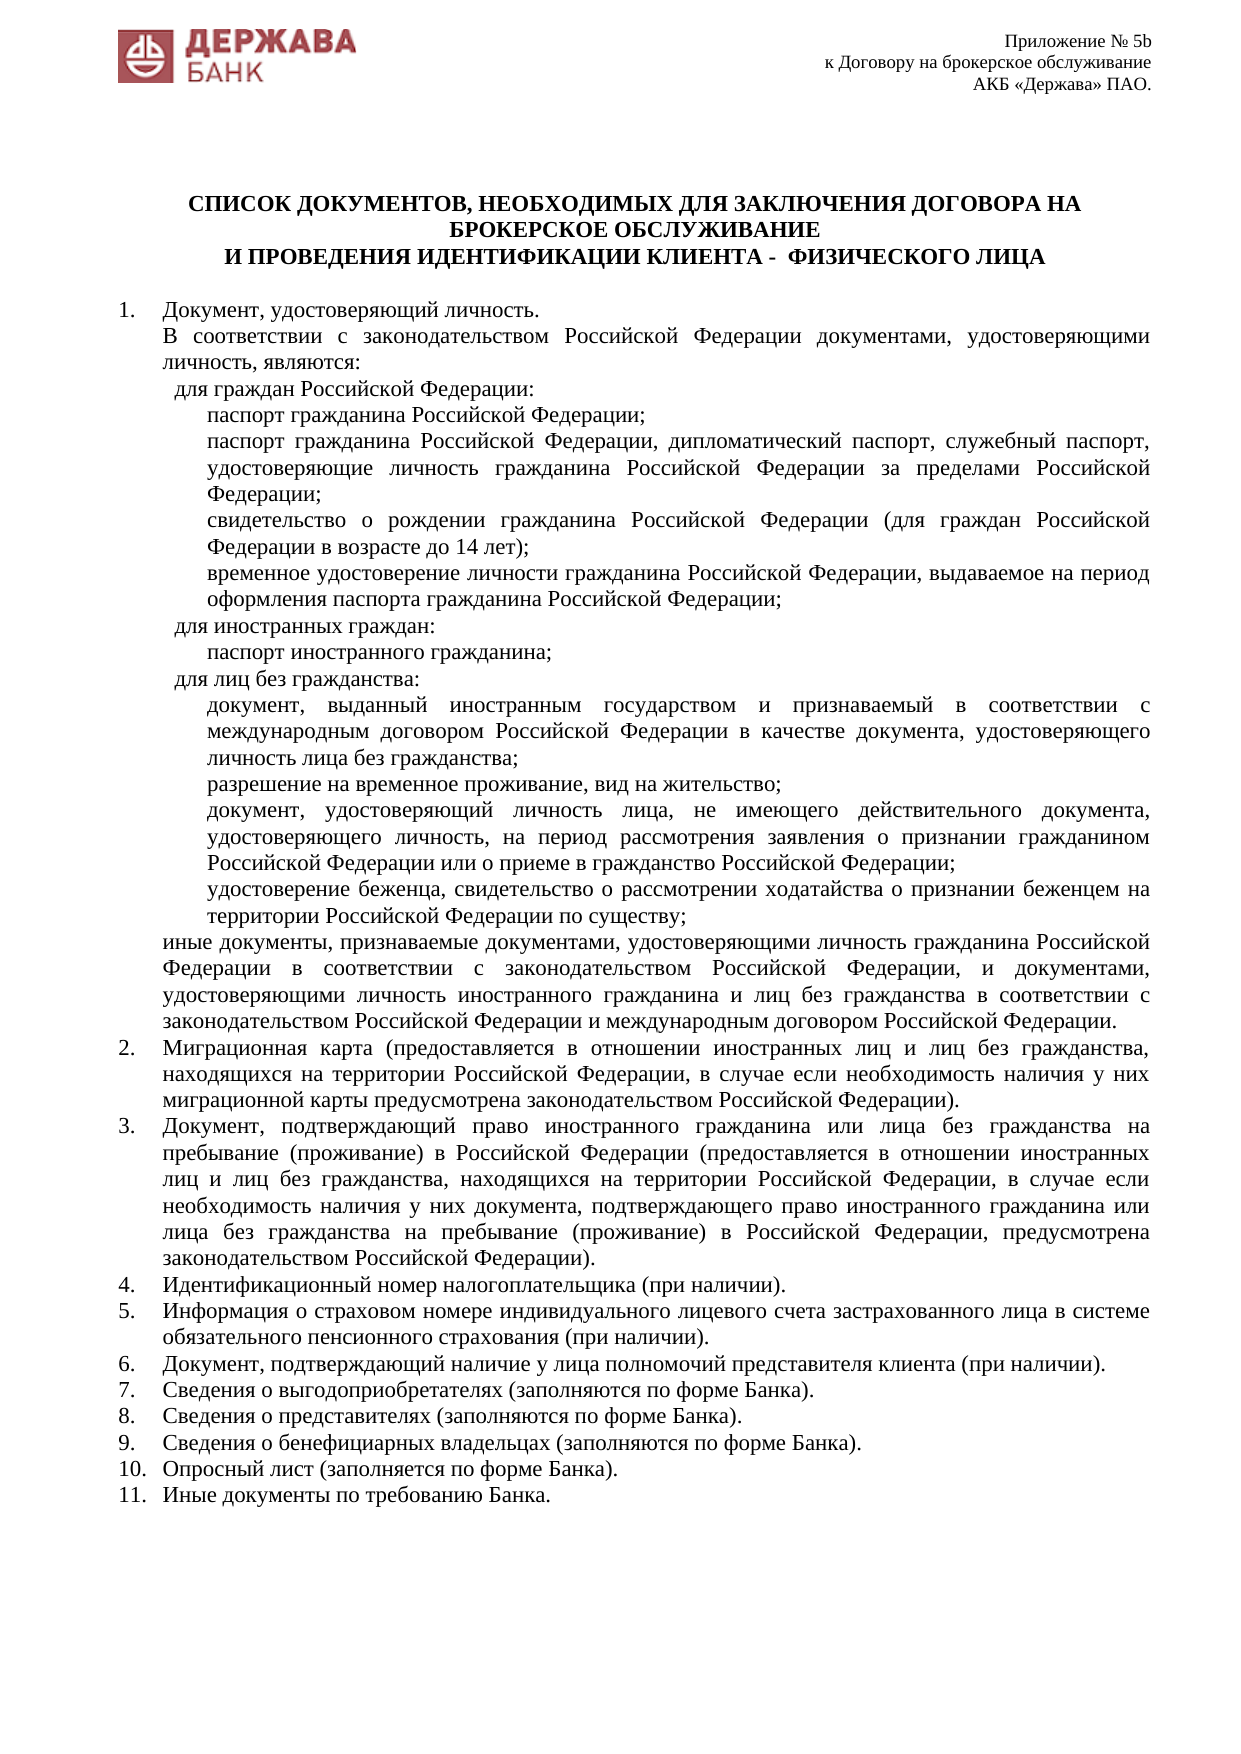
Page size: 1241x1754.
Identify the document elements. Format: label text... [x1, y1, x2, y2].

list Документ, удостоверяющий личность. [118, 296, 1152, 322]
list Документ, подтверждающий наличие у лица полномочий представителя клиента (при наличии). [118, 1350, 1152, 1376]
text разрешение на временное проживание, вид на жительство; [207, 770, 1152, 796]
text паспорт иностранного гражданина; [207, 638, 1152, 664]
text для иностранных граждан: [118, 612, 1152, 638]
text для граждан Российской Федерации: [118, 375, 1152, 401]
list Сведения о бенефициарных владельцах (заполняются по форме Банка). [118, 1429, 1152, 1455]
list Опросный лист (заполняется по форме Банка). [118, 1455, 1152, 1482]
list Информация о страховом номере индивидуального лицевого счета застрахованного лица в системе обязательного пенсионного страхования (при наличии). [118, 1297, 1152, 1350]
text иные документы, признаваемые документами, удостоверяющими личность гражданина Российской Федерации в соответствии с законодательством Российской Федерации, и документами, удостоверяющими личность иностранного гражданина и лиц без гражданства в соответствии с законодательством Российской Федерации и международным договором Российской Федерации. [162, 928, 1152, 1033]
list Миграционная карта (предоставляется в отношении иностранных лиц и лиц без гражданства, находящихся на территории Российской Федерации, в случае если необходимость наличия у них миграционной карты предусмотрена законодательством Российской Федерации). [118, 1033, 1152, 1113]
list Сведения о представителях (заполняются по форме Банка). [118, 1402, 1152, 1429]
text свидетельство о рождении гражданина Российской Федерации (для граждан Российской Федерации в возрасте до 14 лет); [207, 506, 1152, 559]
title И ПРОВЕДЕНИЯ ИДЕНТИФИКАЦИИ КЛИЕНТА - ФИЗИЧЕСКОГО ЛИЦА [118, 243, 1152, 269]
text В соответствии с законодательством Российской Федерации документами, удостоверяющими личность, являются: [162, 322, 1152, 375]
title СПИСОК ДОКУМЕНТОВ, НЕОБХОДИМЫХ ДЛЯ ЗАКЛЮЧЕНИЯ ДОГОВОРА НА БРОКЕРСКОЕ ОБСЛУЖИВАНИЕ [118, 190, 1152, 243]
list Сведения о выгодоприобретателях (заполняются по форме Банка). [118, 1376, 1152, 1402]
list Идентификационный номер налогоплательщика (при наличии). [118, 1271, 1152, 1297]
list Документ, подтверждающий право иностранного гражданина или лица без гражданства на пребывание (проживание) в Российской Федерации (предоставляется в отношении иностранных лиц и лиц без гражданства, находящихся на территории Российской Федерации, в случае если необходимость наличия у них документа, подтверждающего право иностранного гражданина или лица без гражданства на пребывание (проживание) в Российской Федерации, предусмотрена законодательством Российской Федерации). [118, 1113, 1152, 1271]
list Иные документы по требованию Банка. [118, 1482, 1152, 1508]
text удостоверение беженца, свидетельство о рассмотрении ходатайства о признании беженцем на территории Российской Федерации по существу; [207, 875, 1152, 928]
text документ, выданный иностранным государством и признаваемый в соответствии с международным договором Российской Федерации в качестве документа, удостоверяющего личность лица без гражданства; [207, 691, 1152, 770]
text паспорт гражданина Российской Федерации; [207, 401, 1152, 427]
text паспорт гражданина Российской Федерации, дипломатический паспорт, служебный паспорт, удостоверяющие личность гражданина Российской Федерации за пределами Российской Федерации; [207, 427, 1152, 506]
text для лиц без гражданства: [118, 664, 1152, 691]
text документ, удостоверяющий личность лица, не имеющего действительного документа, удостоверяющего личность, на период рассмотрения заявления о признании гражданином Российской Федерации или о приеме в гражданство Российской Федерации; [207, 796, 1152, 875]
picture [118, 29, 357, 83]
text временное удостоверение личности гражданина Российской Федерации, выдаваемое на период оформления паспорта гражданина Российской Федерации; [207, 559, 1152, 612]
